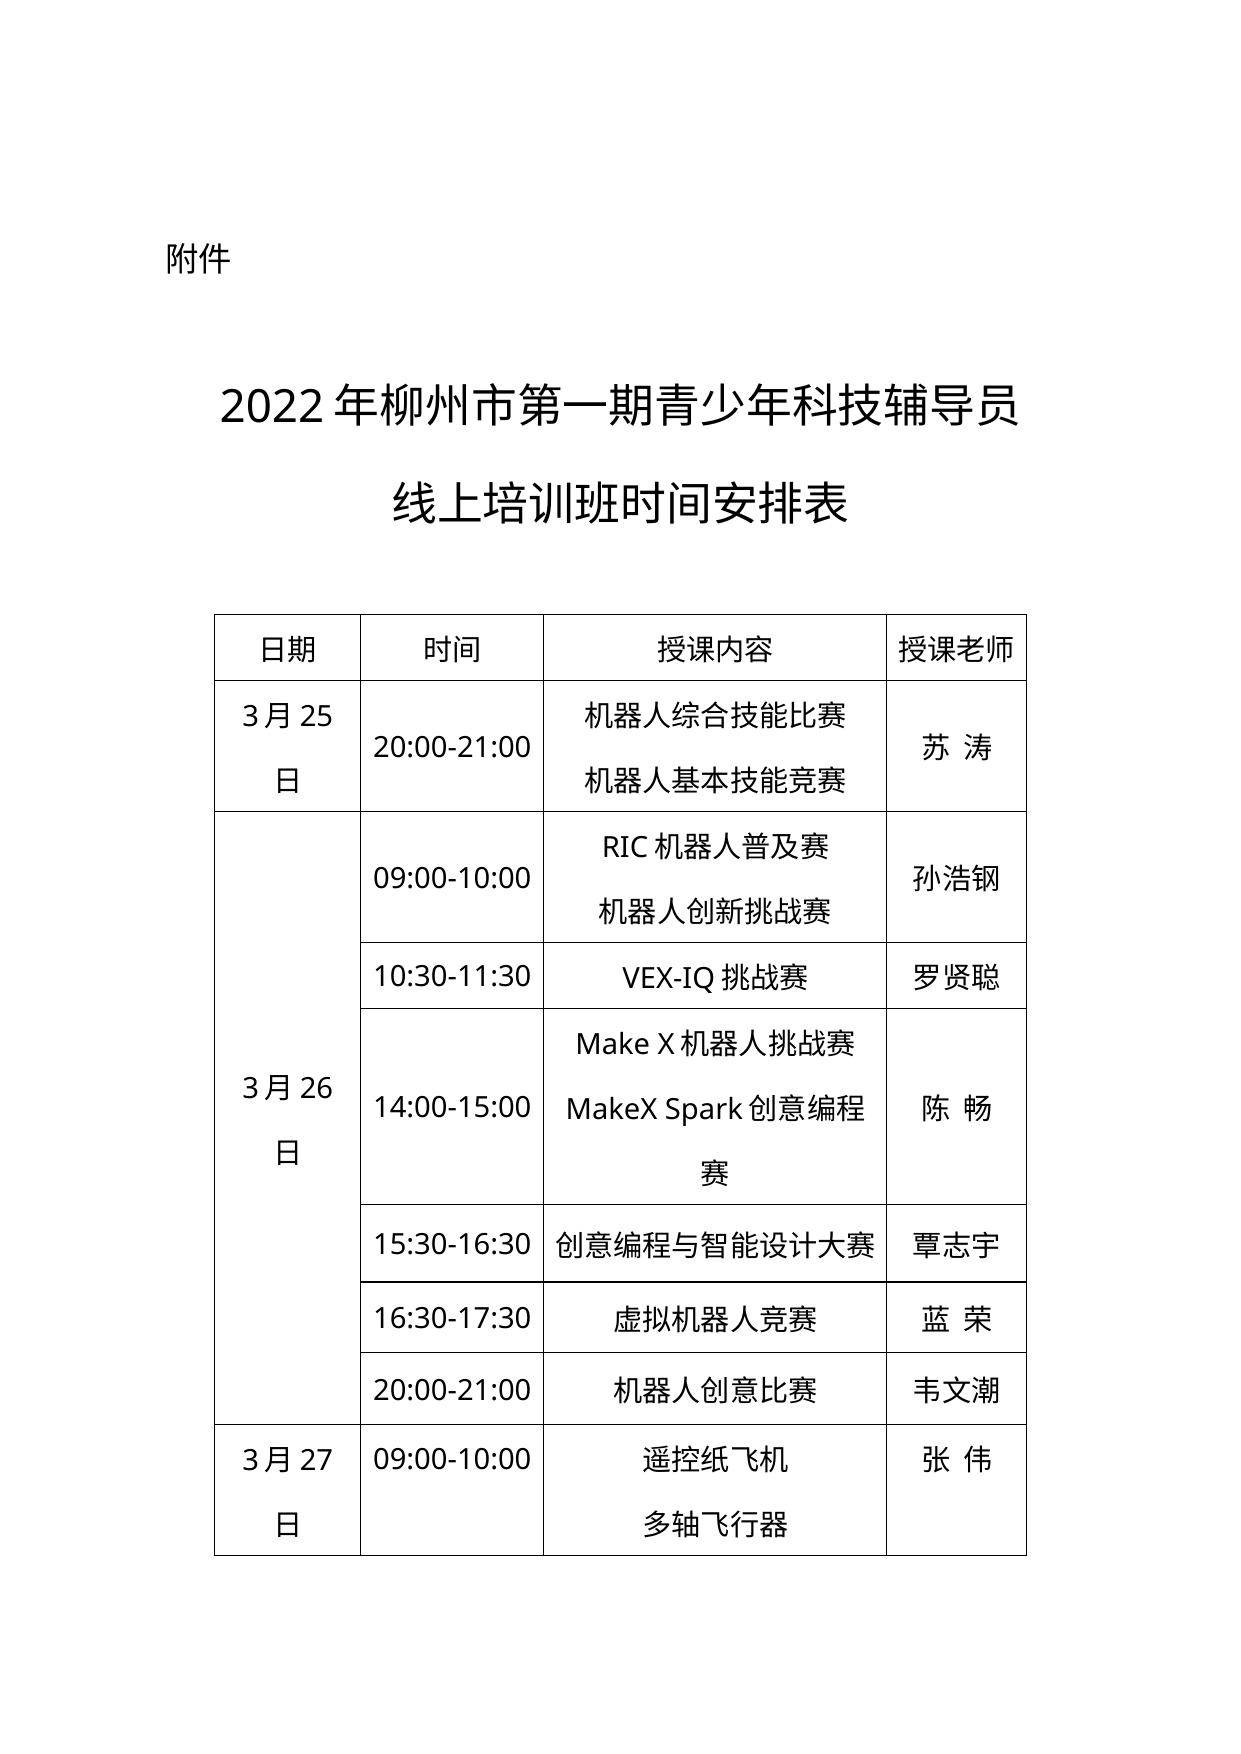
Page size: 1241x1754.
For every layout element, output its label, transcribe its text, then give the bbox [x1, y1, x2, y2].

table_cell 覃志宇 [887, 1205, 1026, 1281]
table_cell 09:00-10:00 [361, 812, 543, 942]
table_header 授课老师 [887, 615, 1026, 680]
table_cell 陈 畅 [887, 1009, 1026, 1204]
table_cell 创意编程与智能设计大赛 [544, 1205, 886, 1281]
table_header 授课内容 [544, 615, 886, 680]
table_cell 机器人创意比赛 [544, 1353, 886, 1424]
table_header 日期 [215, 615, 360, 680]
table_cell 孙浩钢 [887, 812, 1026, 942]
table_cell 遥控纸飞机 多轴飞行器 [544, 1425, 886, 1555]
table_header 时间 [361, 615, 543, 680]
table_cell 罗贤聪 [887, 943, 1026, 1008]
table_cell 蓝 荣 [887, 1283, 1026, 1352]
table_cell 苏 涛 [887, 681, 1026, 811]
table_cell RIC机器人普及赛 机器人创新挑战赛 [544, 812, 886, 942]
table_cell 10:30-11:30 [361, 943, 543, 1008]
table_cell 3月27日 [215, 1425, 360, 1555]
table_cell 15:30-16:30 [361, 1205, 543, 1281]
table_cell Make X机器人挑战赛 MakeX Spark创意编程赛 [544, 1009, 886, 1204]
text 线上培训班时间安排表 [165, 451, 1075, 549]
table_cell 机器人综合技能比赛 机器人基本技能竞赛 [544, 681, 886, 811]
table_cell 张 伟 [887, 1425, 1026, 1555]
table_cell 20:00-21:00 [361, 1353, 543, 1424]
table_cell 20:00-21:00 [361, 681, 543, 811]
table_cell 3月25日 [215, 681, 360, 811]
text 2022年柳州市第一期青少年科技辅导员 [165, 354, 1075, 451]
table_cell 16:30-17:30 [361, 1283, 543, 1352]
table_cell 3月26日 [215, 812, 360, 1424]
table_cell 09:00-10:00 [361, 1425, 543, 1555]
table_cell 虚拟机器人竞赛 [544, 1283, 886, 1352]
table_cell VEX-IQ挑战赛 [544, 943, 886, 1008]
text 附件 [165, 224, 1058, 289]
table_cell 14:00-15:00 [361, 1009, 543, 1204]
table_cell 韦文潮 [887, 1353, 1026, 1424]
